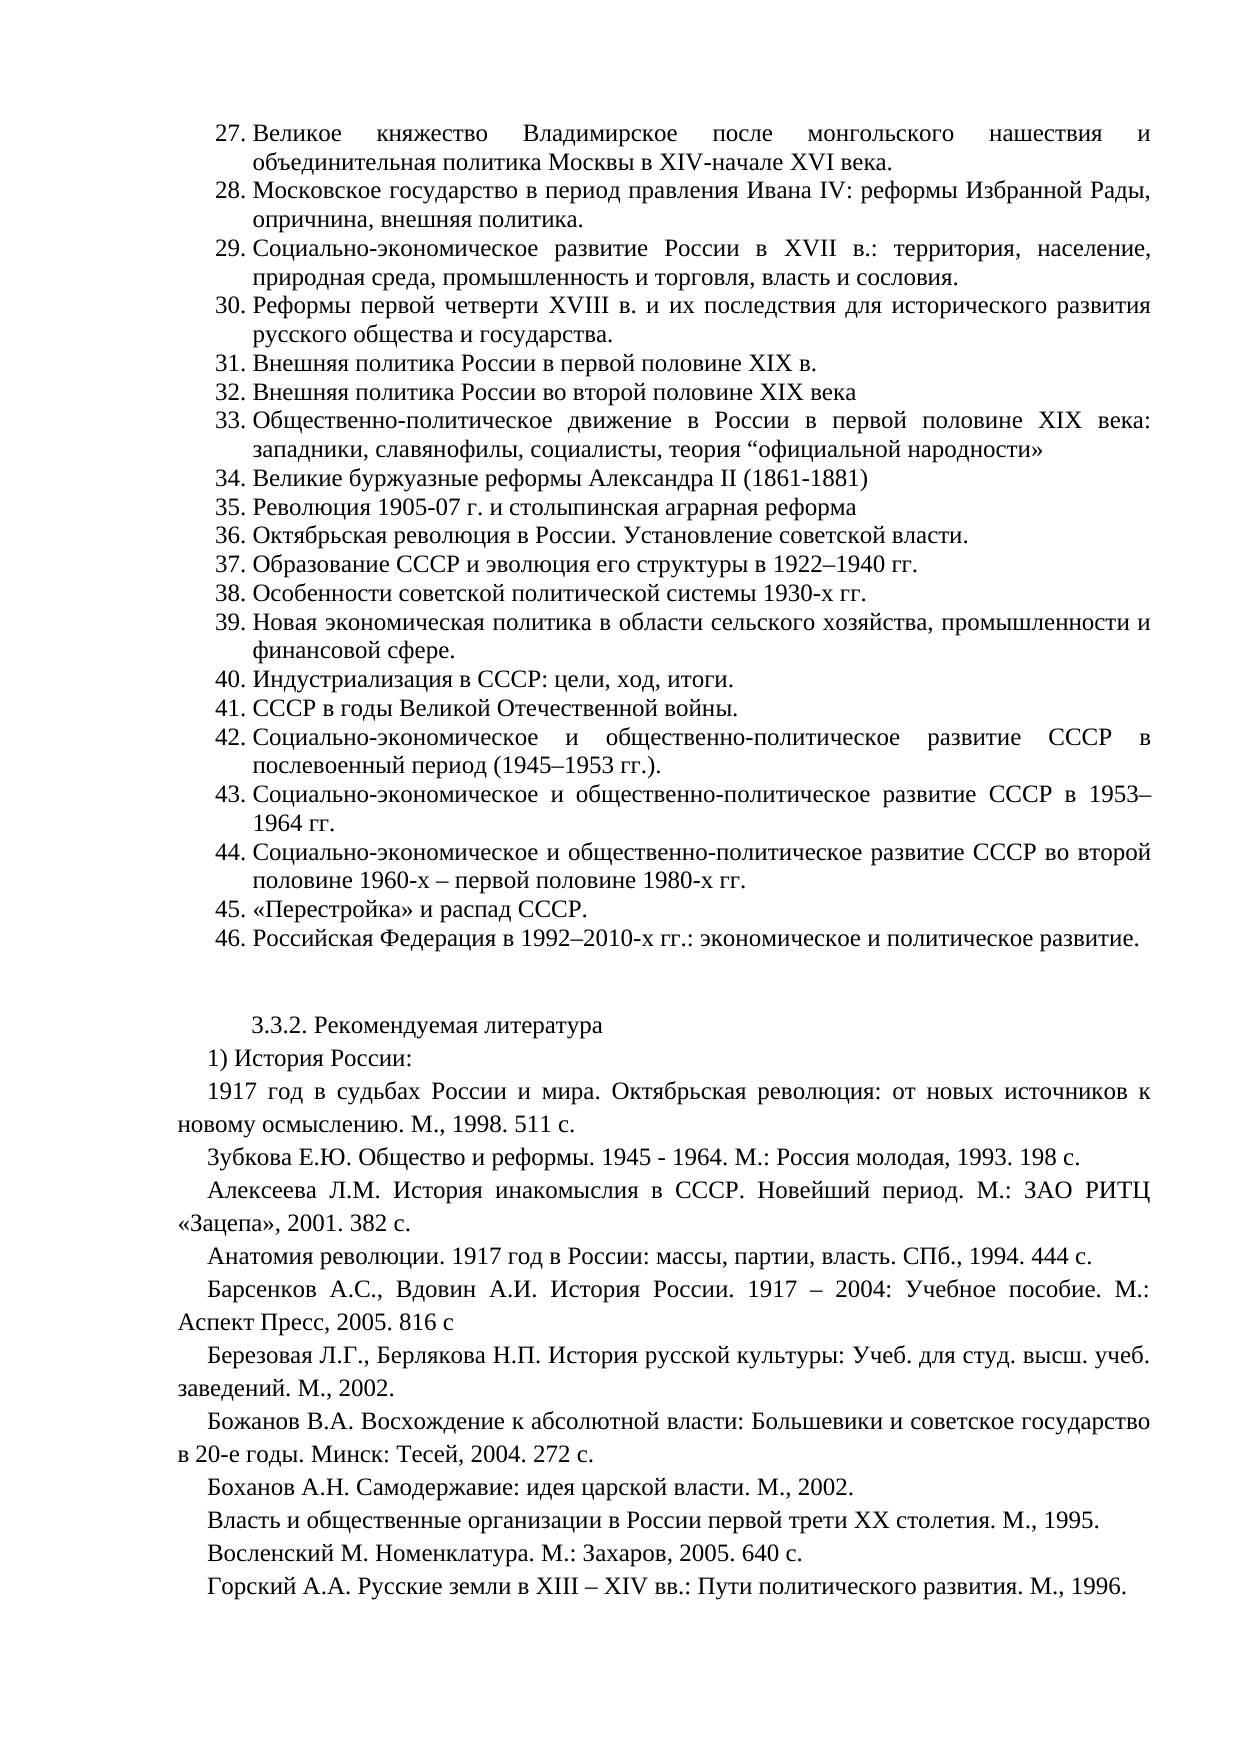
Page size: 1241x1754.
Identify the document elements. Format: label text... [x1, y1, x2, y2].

list Внешняя политика России в первой половине XIX в. [215, 348, 1152, 377]
text Восленский М. Номенклатура. М.: Захаров, 2005. 640 с. [177, 1538, 1152, 1567]
list Социально-экономическое развитие России в XVII в.: территория, население, природная среда, промышленность и торговля, власть и сословия. [215, 233, 1152, 291]
text Божанов В.А. Восхождение к абсолютной власти: Большевики и советское государство в 20-е годы. Минск: Тесей, 2004. 272 с. [177, 1406, 1152, 1468]
text 1917 год в судьбах России и мира. Октябрьская революция: от новых источников к новому осмыслению. М., 1998. 511 с. [177, 1076, 1152, 1138]
list Социально-экономическое и общественно-политическое развитие СССР в 1953–1964 гг. [215, 779, 1152, 837]
list Новая экономическая политика в области сельского хозяйства, промышленности и финансовой сфере. [215, 607, 1152, 664]
list Социально-экономическое и общественно-политическое развитие СССР в послевоенный период (1945–1953 гг.). [215, 722, 1152, 779]
text Боханов А.Н. Самодержавие: идея царской власти. М., 2002. [177, 1472, 1152, 1501]
text 1) История России: [177, 1043, 1152, 1072]
text 3.3.2. Рекомендуемая литература [177, 1010, 1152, 1039]
list Реформы первой четверти XVIII в. и их последствия для исторического развития русского общества и государства. [215, 291, 1152, 348]
list Индустриализация в СССР: цели, ход, итоги. [215, 664, 1152, 693]
list Общественно-политическое движение в России в первой половине XIX века: западники, славянофилы, социалисты, теория “официальной народности» [215, 406, 1152, 463]
list Октябрьская революция в России. Установление советской власти. [215, 521, 1152, 549]
text 3убкова Е.Ю. Общество и реформы. 1945 - 1964. М.: Россия молодая, 1993. 198 с. [177, 1142, 1152, 1171]
text Алексеева Л.М. История инакомыслия в СССР. Новейший период. М.: ЗАО РИТЦ «Зацепа», 2001. 382 с. [177, 1175, 1152, 1237]
text Горский А.А. Русские земли в XIII – XIV вв.: Пути политического развития. М., 1996. [177, 1571, 1152, 1600]
list Революция 1905-. и столыпинская аграрная реформа [215, 492, 1152, 521]
text Березовая Л.Г., Берлякова Н.П. История русской культуры: Учеб. для студ. высш. учеб. заведений. М., 2002. [177, 1340, 1152, 1402]
list Образование СССР и эволюция его структуры в 1922–1940 гг. [215, 549, 1152, 578]
list Великие буржуазные реформы Александра II (1861-1881) [215, 463, 1152, 492]
list Великое княжество Владимирское после монгольского нашествия и объединительная политика Москвы в XIV-начале XVI века. [215, 118, 1152, 176]
list Особенности советской политической системы 1930-х гг. [215, 578, 1152, 607]
list Российская Федерация в 1992–2010-х гг.: экономическое и политическое развитие. [215, 923, 1152, 952]
list СССР в годы Великой Отечественной войны. [215, 693, 1152, 722]
text Власть и общественные организации в России первой трети ХХ столетия. М., 1995. [177, 1505, 1152, 1534]
list Социально-экономическое и общественно-политическое развитие СССР во второй половине 1960-х – первой половине 1980-х гг. [215, 837, 1152, 894]
text Анатомия революции. 1917 год в России: массы, партии, власть. СПб., 1994. 444 с. [177, 1241, 1152, 1270]
text Барсенков А.С., Вдовин А.И. История России. 1917 – 2004: Учебное пособие. М.: Аспект Пресс, 2005. 816 с [177, 1274, 1152, 1336]
list Московское государство в период правления Ивана IV: реформы Избранной Рады, опричнина, внешняя политика. [215, 176, 1152, 233]
list Внешняя политика России во второй половине XIX века [215, 377, 1152, 406]
list «Перестройка» и распад СССР. [215, 894, 1152, 923]
